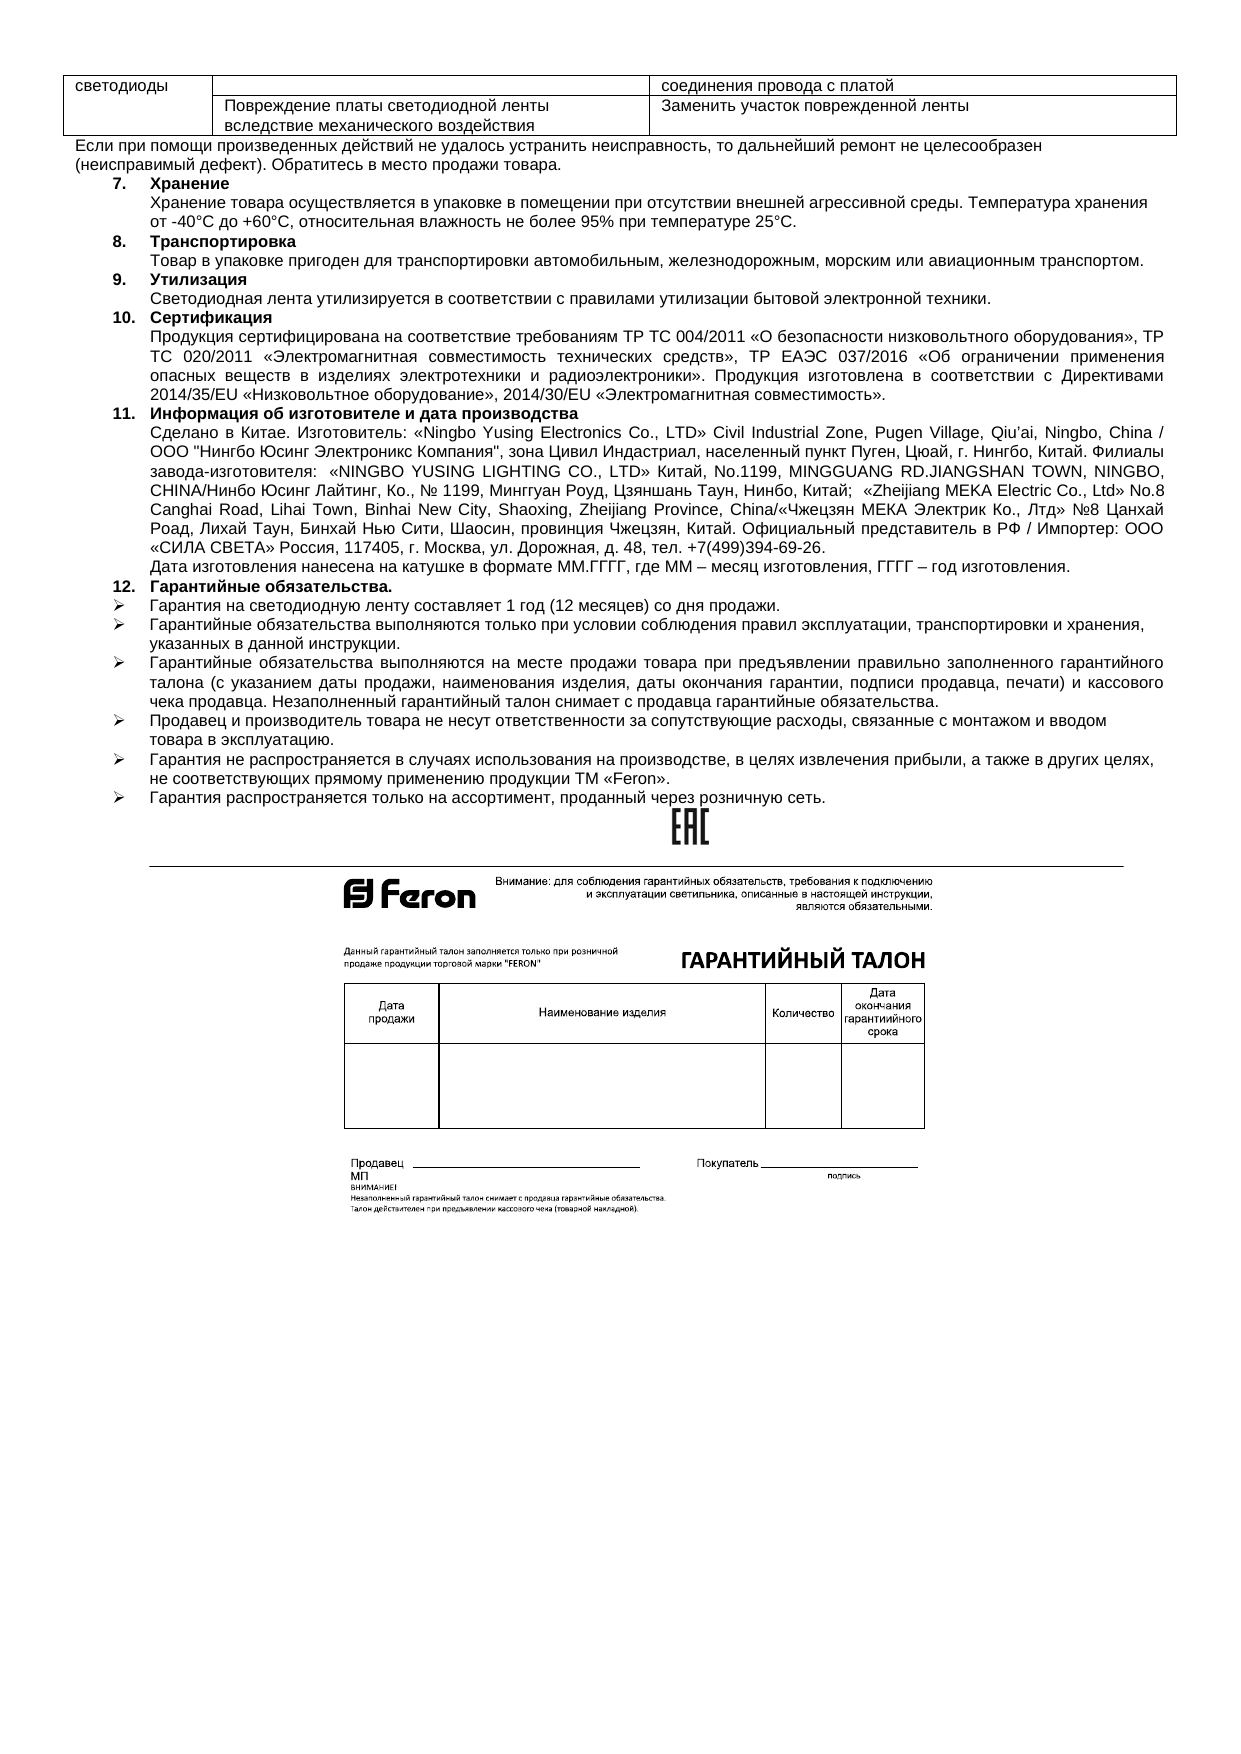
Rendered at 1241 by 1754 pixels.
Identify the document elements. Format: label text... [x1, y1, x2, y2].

list Хранение товара осуществляется в упаковке в помещении при отсутствии внешней агрессивной среды. Температура хранения от -40°С до +60°С, относительная влажность не более 95% при температуре 25°С. [150, 193, 1165, 231]
list Гарантия не распространяется в случаях использования на производстве, в целях извлечения прибыли, а также в других целях, не соответствующих прямому применению продукции ТМ «Feron». [112, 749, 1165, 788]
list Светодиодная лента утилизируется в соответствии с правилами утилизации бытовой электронной техники. [150, 289, 1165, 308]
list Сертификация [112, 308, 1165, 327]
list Гарантийные обязательства выполняются на месте продажи товара при предъявлении правильно заполненного гарантийного талона (с указанием даты продажи, наименования изделия, даты окончания гарантии, подписи продавца, печати) и кассового чека продавца. Незаполненный гарантийный талон снимает с продавца гарантийные обязательства. [112, 653, 1165, 711]
list Гарантийные обязательства. [112, 576, 1165, 596]
list Хранение [112, 174, 1165, 193]
list Гарантия на светодиодную ленту составляет 1 год (12 месяцев) со дня продажи. [112, 596, 1165, 615]
list Продукция сертифицирована на соответствие требованиям ТР ТС 004/2011 «О безопасности низковольтного оборудования», ТР ТС 020/2011 «Электромагнитная совместимость технических средств», ТР ЕАЭС 037/2016 «Об ограничении применения опасных веществ в изделиях электротехники и радиоэлектроники». Продукция изготовлена в соответствии с Директивами 2014/35/EU «Низковольтное оборудование», 2014/30/ЕU «Электромагнитная совместимость». [150, 327, 1165, 404]
list Информация об изготовителе и дата производства [112, 404, 1165, 423]
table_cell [650, 76, 1176, 95]
list Утилизация [112, 270, 1165, 289]
list Гарантийные обязательства выполняются только при условии соблюдения правил эксплуатации, транспортировки и хранения, указанных в данной инструкции. [112, 615, 1165, 653]
list Товар в упаковке пригоден для транспортировки автомобильным, железнодорожным, морским или авиационным транспортом. [150, 251, 1165, 270]
text Если при помощи произведенных действий не удалось устранить неисправность, то дальнейший ремонт не целесообразен (неисправимый дефект). Обратитесь в место продажи товара. [75, 136, 1165, 174]
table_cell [213, 76, 649, 95]
list Продавец и производитель товара не несут ответственности за сопутствующие расходы, связанные с монтажом и вводом товара в эксплуатацию. [112, 711, 1165, 749]
list Гарантия распространяется только на ассортимент, проданный через розничную сеть. [112, 788, 1165, 807]
picture [669, 807, 711, 847]
list Транспортировка [112, 231, 1165, 251]
table_cell Повреждение платы светодиодной ленты вследствие механического воздействия [213, 96, 649, 134]
list Сделано в Китае. Изготовитель: «Ningbo Yusing Electronics Co., LTD» Civil Industrial Zone, Pugen Village, Qiu’ai, Ningbo, China / ООО "Нингбо Юсинг Электроникс Компания", зона Цивил Индастриал, населенный пункт Пуген, Цюай, г. Нингбо, Китай. Филиалы завода-изготовителя: «NINGBO YUSING LIGHTING CO., LTD» Китай, No.1199, MINGGUANG RD.JIANGSHAN TOWN, NINGBO, CHINA/Нинбо Юсинг Лайтинг, Ко., № 1199, Минггуан Роуд, Цзяншань Таун, Нинбо, Китай; «Zheijiang MEKA Electric Co., Ltd» No.8 Canghai Road, Lihai Town, Binhai New City, Shaoxing, Zheijiang Province, China/«Чжецзян МЕКА Электрик Ко., Лтд» №8 Цанхай Роад, Лихай Таун, Бинхай Нью Сити, Шаосин, провинция Чжецзян, Китай. Официальный представитель в РФ / Импортер: ООО «СИЛА СВЕТА» Россия, 117405, г. Москва, ул. Дорожная, д. 48, тел. +7(499)394-69-26. [150, 423, 1165, 557]
table_cell Заменить участок поврежденной ленты [650, 96, 1176, 134]
table_cell Мерцают светодиоды [64, 76, 212, 134]
list Дата изготовления нанесена на катушке в формате ММ.ГГГГ, где ММ – месяц изготовления, ГГГГ – год изготовления. [150, 557, 1165, 576]
